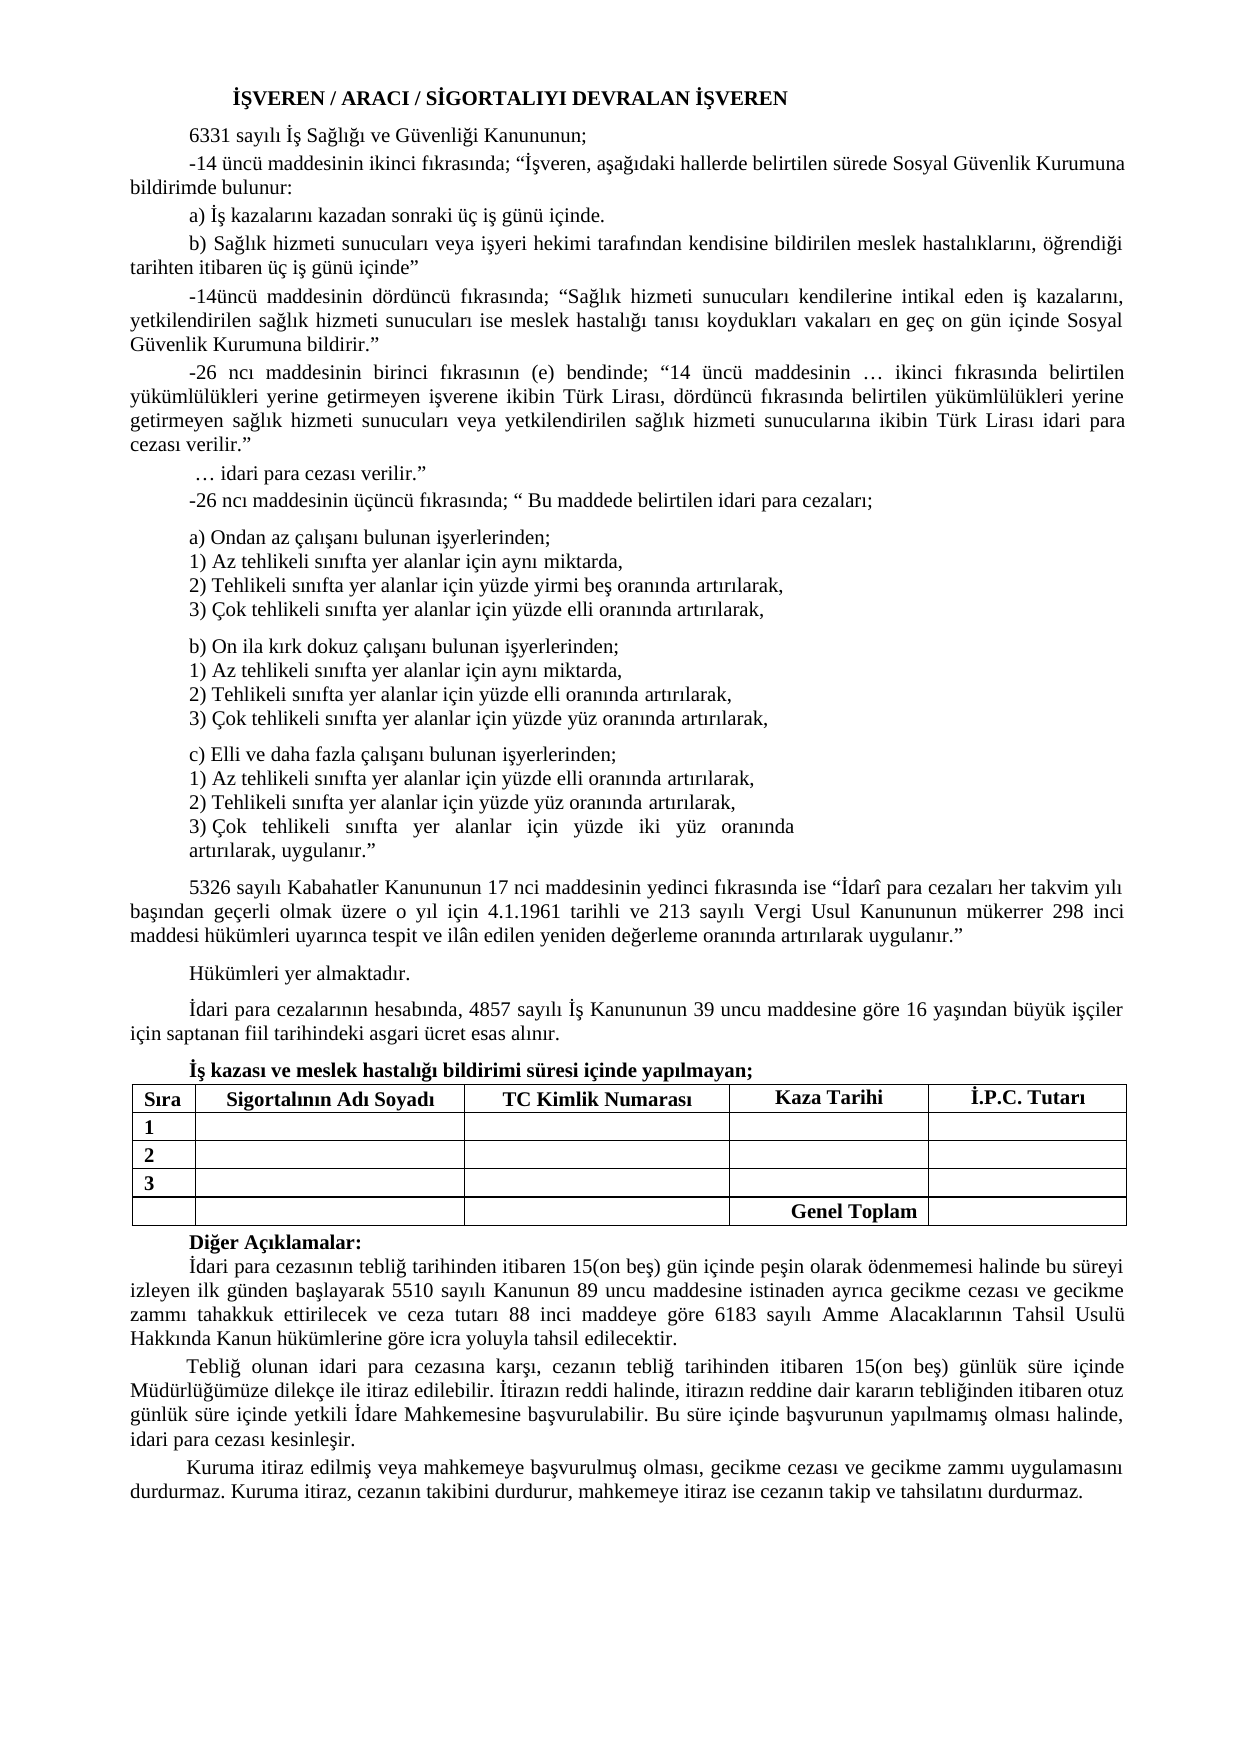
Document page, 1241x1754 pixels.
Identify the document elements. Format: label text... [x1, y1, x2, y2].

text 5326 sayılı Kabahatler Kanununun 17 nci maddesinin yedinci fıkrasında ise “İdarî para cezaları her takvim yılı başından geçerli olmak üzere o yıl için 4.1.1961 tarihli ve 213 sayılı Vergi Usul Kanununun mükerrer 298 inci maddesi hükümleri uyarınca tespit ve ilân edilen yeniden değerleme oranında artırılarak uygulanır.” [130, 875, 1125, 947]
text Kuruma itiraz edilmiş veya mahkemeye başvurulmuş olması, gecikme cezası ve gecikme zammı uygulamasını durdurmaz. Kuruma itiraz, cezanın takibini durdurur, mahkemeye itiraz ise cezanın takip ve tahsilatını durdurmaz. [130, 1455, 1125, 1503]
list Çok tehlikeli sınıfta yer alanlar için yüzde yüz oranında artırılarak, [189, 706, 1186, 730]
table_cell [133, 1198, 195, 1224]
text Diğer Açıklamalar: [189, 1230, 1186, 1254]
list Az tehlikeli sınıfta yer alanlar için aynı miktarda, [189, 658, 1186, 682]
table_cell [465, 1169, 729, 1196]
list Çok tehlikeli sınıfta yer alanlar için yüzde elli oranında artırılarak, [189, 597, 1186, 621]
text İdari para cezasının tebliğ tarihinden itibaren 15(on beş) gün içinde peşin olarak ödenmemesi halinde bu süreyi izleyen ilk günden başlayarak 5510 sayılı Kanunun 89 uncu maddesine istinaden ayrıca gecikme cezası ve gecikme zammı tahakkuk ettirilecek ve ceza tutarı 88 inci maddeye göre 6183 sayılı Amme Alacaklarının Tahsil Usulü Hakkında Kanun hükümlerine göre icra yoluyla tahsil edilecektir. [130, 1254, 1125, 1350]
list İş kazalarını kazadan sonraki üç iş günü içinde. [189, 203, 1186, 227]
text -14 üncü maddesinin ikinci fıkrasında; “İşveren, aşağıdaki hallerde belirtilen sürede Sosyal Güvenlik Kurumuna [189, 151, 1186, 174]
list Ondan az çalışanı bulunan işyerlerinden; [189, 525, 1186, 549]
table_cell [730, 1169, 928, 1196]
table_header Sigortalının Adı Soyadı [196, 1085, 464, 1112]
table_header İ.P.C. Tutarı [929, 1085, 1126, 1112]
text İdari para cezalarının hesabında, 4857 sayılı İş Kanununun 39 uncu maddesine göre 16 yaşından büyük işçiler için saptanan fiil tarihindeki asgari ücret esas alınır. [130, 997, 1124, 1045]
table_cell [465, 1113, 729, 1140]
list Tehlikeli sınıfta yer alanlar için yüzde elli oranında artırılarak, [189, 682, 1186, 706]
list Çok tehlikeli sınıfta yer alanlar için yüzde iki yüz oranında artırılarak, uygulanır.” [189, 814, 795, 862]
table_cell Genel Toplam [730, 1198, 928, 1224]
table_header Kaza Tarihi [730, 1085, 928, 1112]
list Az tehlikeli sınıfta yer alanlar için aynı miktarda, [189, 549, 1186, 573]
list Tehlikeli sınıfta yer alanlar için yüzde yirmi beş oranında artırılarak, [189, 573, 1186, 597]
text bildirimde bulunur: [130, 175, 1186, 199]
table_header TC Kimlik Numarası [465, 1085, 729, 1112]
table_cell [465, 1198, 729, 1224]
text Tebliğ olunan idari para cezasına karşı, cezanın tebliğ tarihinden itibaren 15(on beş) günlük süre içinde Müdürlüğümüze dilekçe ile itiraz edilebilir. İtirazın reddi halinde, itirazın reddine dair kararın tebliğinden itibaren otuz günlük süre içinde yetkili İdare Mahkemesine başvurulabilir. Bu süre içinde başvurunun yapılmamış olması halinde, idari para cezası kesinleşir. [130, 1354, 1125, 1451]
text İŞVEREN / ARACI / SİGORTALIYI DEVRALAN İŞVEREN [232, 86, 1023, 110]
table_cell [465, 1141, 729, 1168]
text 6331 sayılı İş Sağlığı ve Güvenliği Kanununun; [189, 122, 1186, 147]
table_cell 3 [133, 1169, 195, 1196]
text -26 ncı maddesinin birinci fıkrasının (e) bendinde; “14 üncü maddesinin … ikinci fıkrasında belirtilen yükümlülükleri yerine getirmeyen işverene ikibin Türk Lirası, dördüncü fıkrasında belirtilen yükümlülükleri yerine getirmeyen sağlık hizmeti sunucuları veya yetkilendirilen sağlık hizmeti sunucularına ikibin Türk Lirası idari para cezası verilir.” [130, 360, 1125, 456]
text … idari para cezası verilir.” [194, 460, 1186, 484]
table_cell 2 [133, 1141, 195, 1168]
table_header Sıra [133, 1085, 195, 1112]
text -14üncü maddesinin dördüncü fıkrasında; “Sağlık hizmeti sunucuları kendilerine intikal eden iş kazalarını, yetkilendirilen sağlık hizmeti sunucuları ise meslek hastalığı tanısı koydukları vakaları en geç on gün içinde Sosyal Güvenlik Kurumuna bildirir.” [130, 284, 1124, 356]
list Az tehlikeli sınıfta yer alanlar için yüzde elli oranında artırılarak, [189, 766, 1186, 790]
table_cell [929, 1169, 1126, 1196]
table_cell [196, 1141, 464, 1168]
table_cell [196, 1169, 464, 1196]
text -26 ncı maddesinin üçüncü fıkrasında; “ Bu maddede belirtilen idari para cezaları; [189, 488, 1186, 512]
list Sağlık hizmeti sunucuları veya işyeri hekimi tarafından kendisine bildirilen meslek hastalıklarını, öğrendiği tarihten itibaren üç iş günü içinde” [130, 231, 1124, 279]
table_cell [196, 1198, 464, 1224]
table_cell [196, 1113, 464, 1140]
text Hükümleri yer almaktadır. [189, 961, 1186, 985]
table_cell [929, 1141, 1126, 1168]
table_cell [730, 1141, 928, 1168]
table_cell 1 [133, 1113, 195, 1140]
list Tehlikeli sınıfta yer alanlar için yüzde yüz oranında artırılarak, [189, 790, 1186, 814]
table_cell [929, 1198, 1126, 1224]
table_cell [929, 1113, 1126, 1140]
list On ila kırk dokuz çalışanı bulunan işyerlerinden; [189, 634, 1186, 658]
table_cell [730, 1113, 928, 1140]
text İş kazası ve meslek hastalığı bildirimi süresi içinde yapılmayan; [189, 1058, 1186, 1082]
list Elli ve daha fazla çalışanı bulunan işyerlerinden; [189, 742, 1186, 766]
